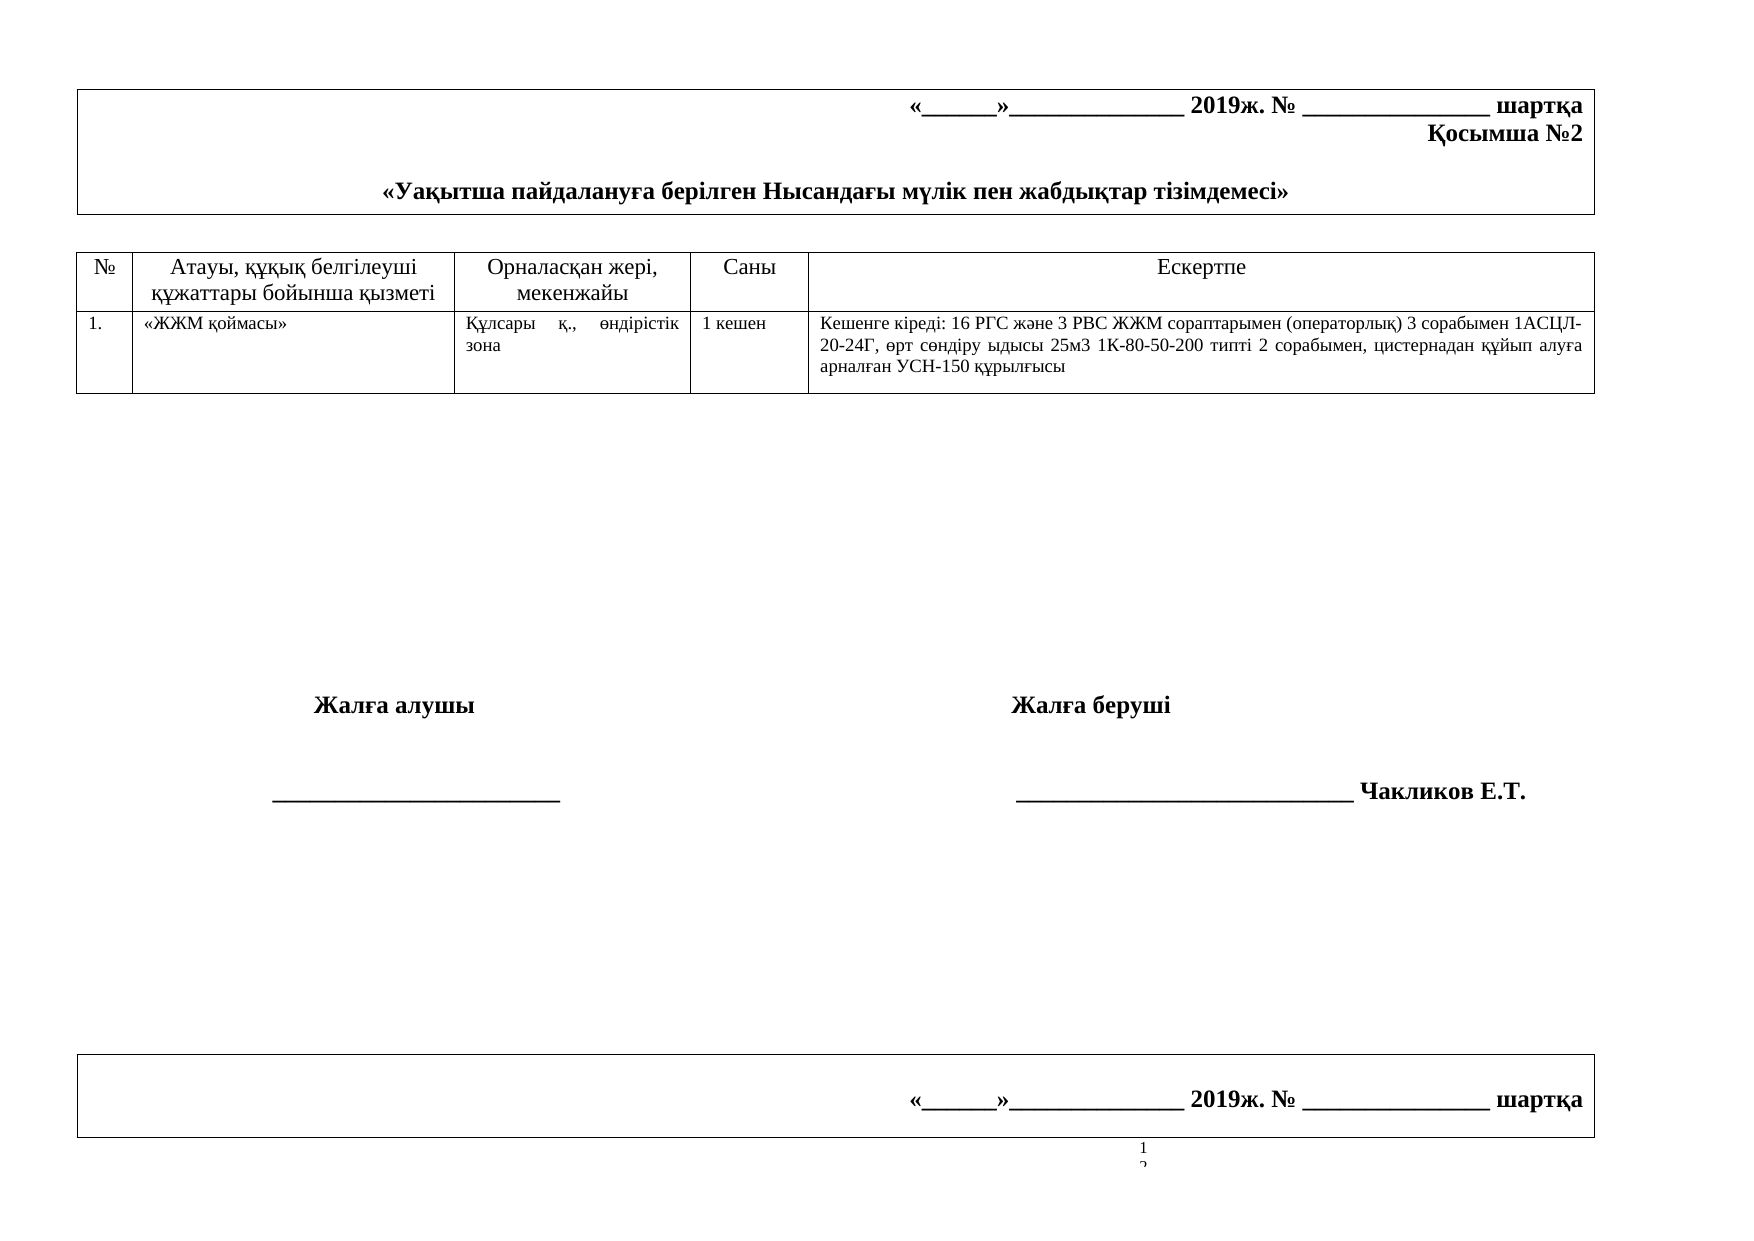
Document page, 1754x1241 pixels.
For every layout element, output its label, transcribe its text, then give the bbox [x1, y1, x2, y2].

table_cell 1. [77, 312, 132, 393]
table_cell Құлсары қ., өндірістік зона [455, 312, 690, 393]
text Жалға алушы Жалға беруші [89, 690, 1710, 718]
table_header Саны [691, 253, 808, 311]
table_header Атауы, құқық белгілеуші құжаттары бойынша қызметі [133, 253, 454, 311]
table_header «______»______________ 2019ж. № _______________ шартқа Қосымша №2 «Уақытша пайдалануға берілген Нысандағы мүлік пен жабдықтар тізімдемесі» [78, 90, 1594, 214]
table_header № [77, 253, 132, 311]
table_header Орналасқан жері, мекенжайы [455, 253, 690, 311]
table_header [78, 1055, 1594, 1137]
table_header Ескертпе [809, 253, 1594, 311]
table_cell «ЖЖМ қоймасы» [133, 312, 454, 393]
text _______________________ ___________________________ Чакликов Е.Т. [89, 776, 1710, 805]
table_cell 1 кешен [691, 312, 808, 393]
table_cell Кешенге кіреді: 16 РГС және 3 РВС ЖЖМ сораптарымен (операторлық) 3 сорабымен 1АСЦЛ-20-24Г, өрт сөндіру ыдысы 25м3 1К-80-50-200 типті 2 сорабымен, цистернадан құйып алуға арналған УСН-150 құрылғысы [809, 312, 1594, 393]
